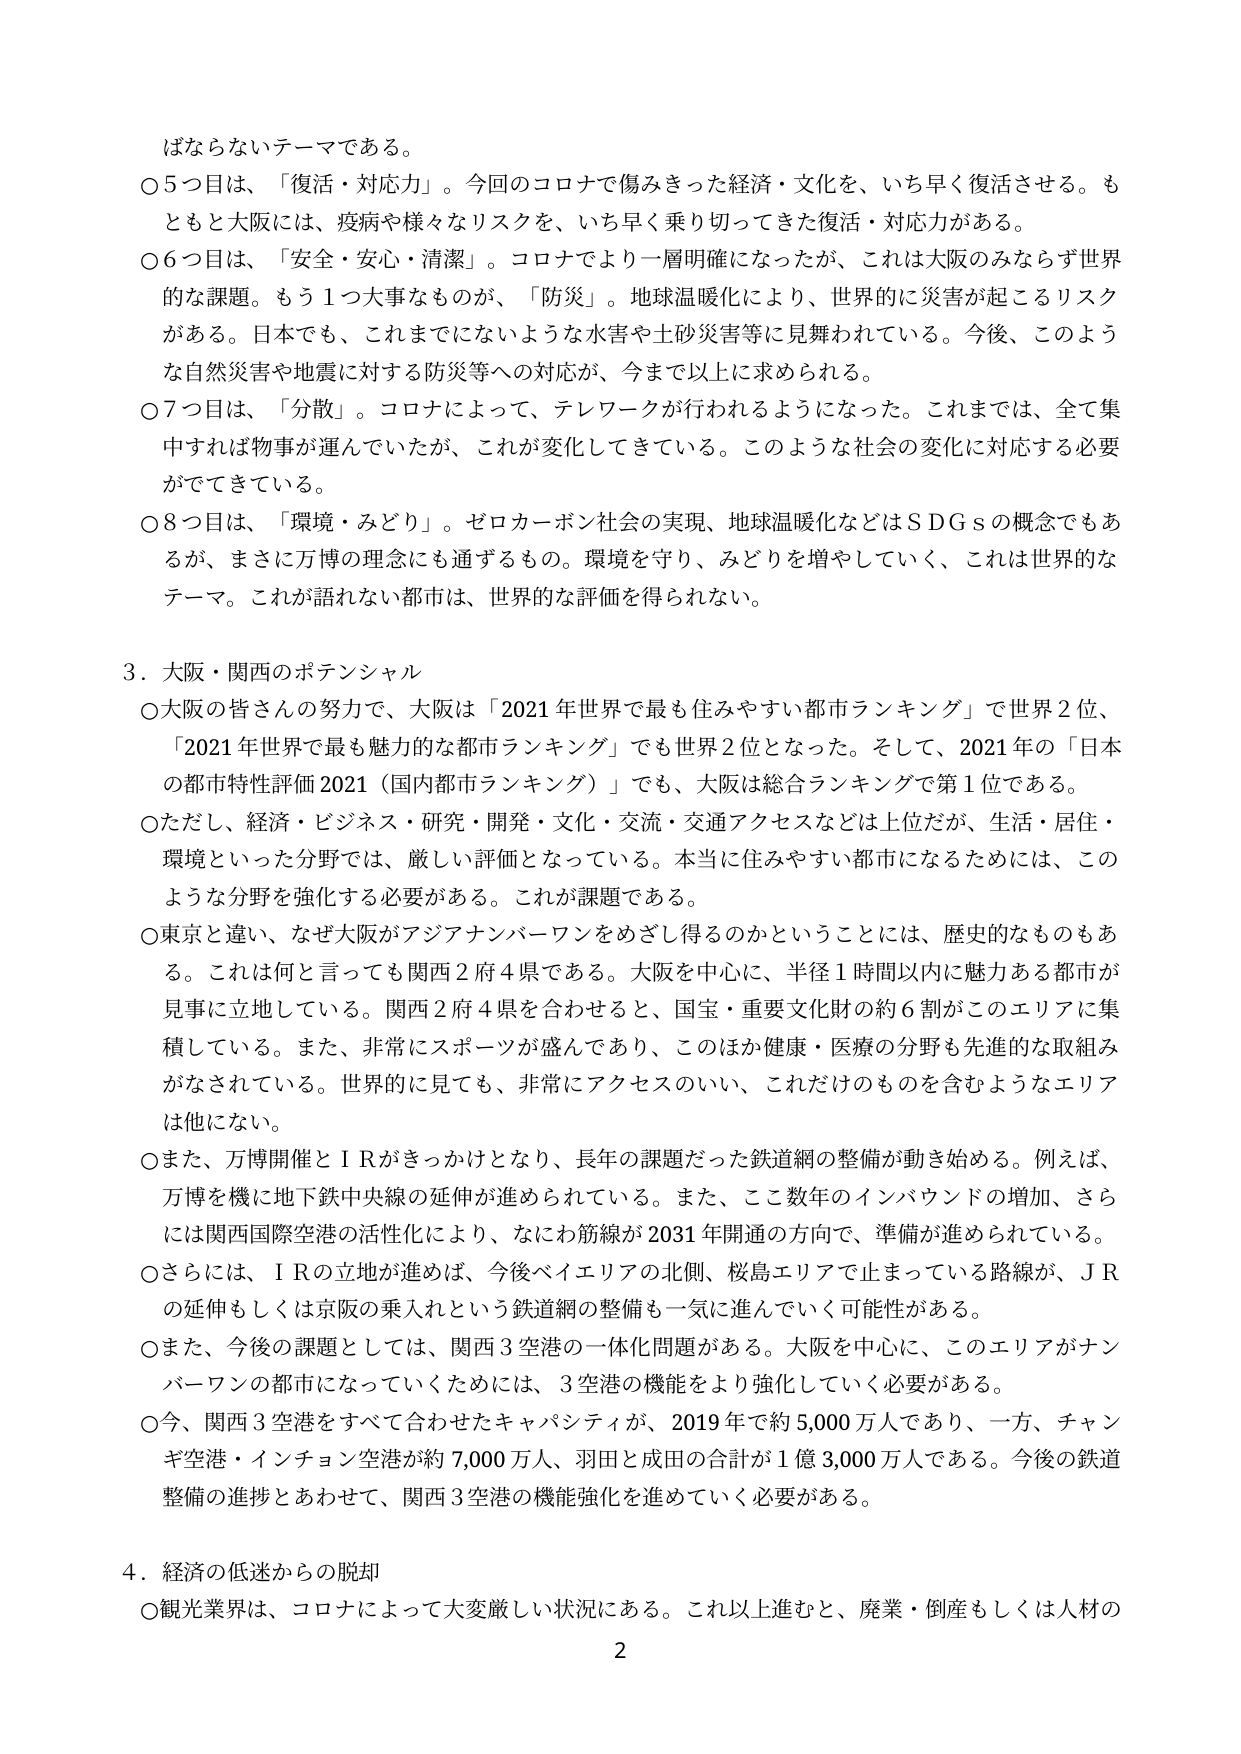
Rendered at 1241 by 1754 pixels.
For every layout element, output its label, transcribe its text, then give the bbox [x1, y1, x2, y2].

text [140, 1589, 1122, 1627]
text ○５つ目は、「復活・対応力」。今回のコロナで傷みきった経済・文化を、いち早く復活させる。もともと大阪には、疫病や様々なリスクを、いち早く乗り切ってきた復活・対応力がある。 [140, 164, 1122, 239]
text ○また、今後の課題としては、関西３空港の一体化問題がある。大阪を中心に、このエリアがナンバーワンの都市になっていくためには、３空港の機能をより強化していく必要がある。 [140, 1327, 1122, 1402]
text ○７つ目は、「分散」。コロナによって、テレワークが行われるようになった。これまでは、全て集中すれば物事が運んでいたが、これが変化してきている。このような社会の変化に対応する必要がでてきている。 [140, 389, 1122, 502]
text ○東京と違い、なぜ大阪がアジアナンバーワンをめざし得るのかということには、歴史的なものもある。これは何と言っても関西２府４県である。大阪を中心に、半径１時間以内に魅力ある都市が見事に立地している。関西２府４県を合わせると、国宝・重要文化財の約６割がこのエリアに集積している。また、非常にスポーツが盛んであり、このほか健康・医療の分野も先進的な取組みがなされている。世界的に見ても、非常にアクセスのいい、これだけのものを含むようなエリアは他にない。 [140, 914, 1122, 1139]
text ○今、関西３空港をすべて合わせたキャパシティが、2019年で約5,000万人であり、一方、チャンギ空港・インチョン空港が約7,000万人、羽田と成田の合計が１億3,000万人である。今後の鉄道整備の進捗とあわせて、関西３空港の機能強化を進めていく必要がある。 [140, 1402, 1122, 1514]
text ３．大阪・関西のポテンシャル [118, 652, 1122, 689]
text ○８つ目は、「環境・みどり」。ゼロカーボン社会の実現、地球温暖化などはＳＤＧｓの概念でもあるが、まさに万博の理念にも通ずるもの。環境を守り、みどりを増やしていく、これは世界的なテーマ。これが語れない都市は、世界的な評価を得られない。 [140, 502, 1122, 614]
text ○大阪の皆さんの努力で、大阪は「2021年世界で最も住みやすい都市ランキング」で世界２位、「2021年世界で最も魅力的な都市ランキング」でも世界２位となった。そして、2021年の「日本の都市特性評価2021（国内都市ランキング）」でも、大阪は総合ランキングで第１位である。 [140, 689, 1122, 802]
text ４．経済の低迷からの脱却 [118, 1552, 1122, 1589]
text ○ただし、経済・ビジネス・研究・開発・文化・交流・交通アクセスなどは上位だが、生活・居住・環境といった分野では、厳しい評価となっている。本当に住みやすい都市になるためには、このような分野を強化する必要がある。これが課題である。 [140, 802, 1122, 914]
text ○６つ目は、「安全・安心・清潔」。コロナでより一層明確になったが、これは大阪のみならず世界的な課題。もう１つ大事なものが、「防災」。地球温暖化により、世界的に災害が起こるリスクがある。日本でも、これまでにないような水害や土砂災害等に見舞われている。今後、このような自然災害や地震に対する防災等への対応が、今まで以上に求められる。 [140, 239, 1122, 389]
text ○さらには、ＩＲの立地が進めば、今後ベイエリアの北側、桜島エリアで止まっている路線が、ＪＲの延伸もしくは京阪の乗入れという鉄道網の整備も一気に進んでいく可能性がある。 [140, 1252, 1122, 1327]
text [140, 127, 1122, 164]
text ○また、万博開催とＩＲがきっかけとなり、長年の課題だった鉄道網の整備が動き始める。例えば、万博を機に地下鉄中央線の延伸が進められている。また、ここ数年のインバウンドの増加、さらには関西国際空港の活性化により、なにわ筋線が2031年開通の方向で、準備が進められている。 [140, 1139, 1122, 1252]
